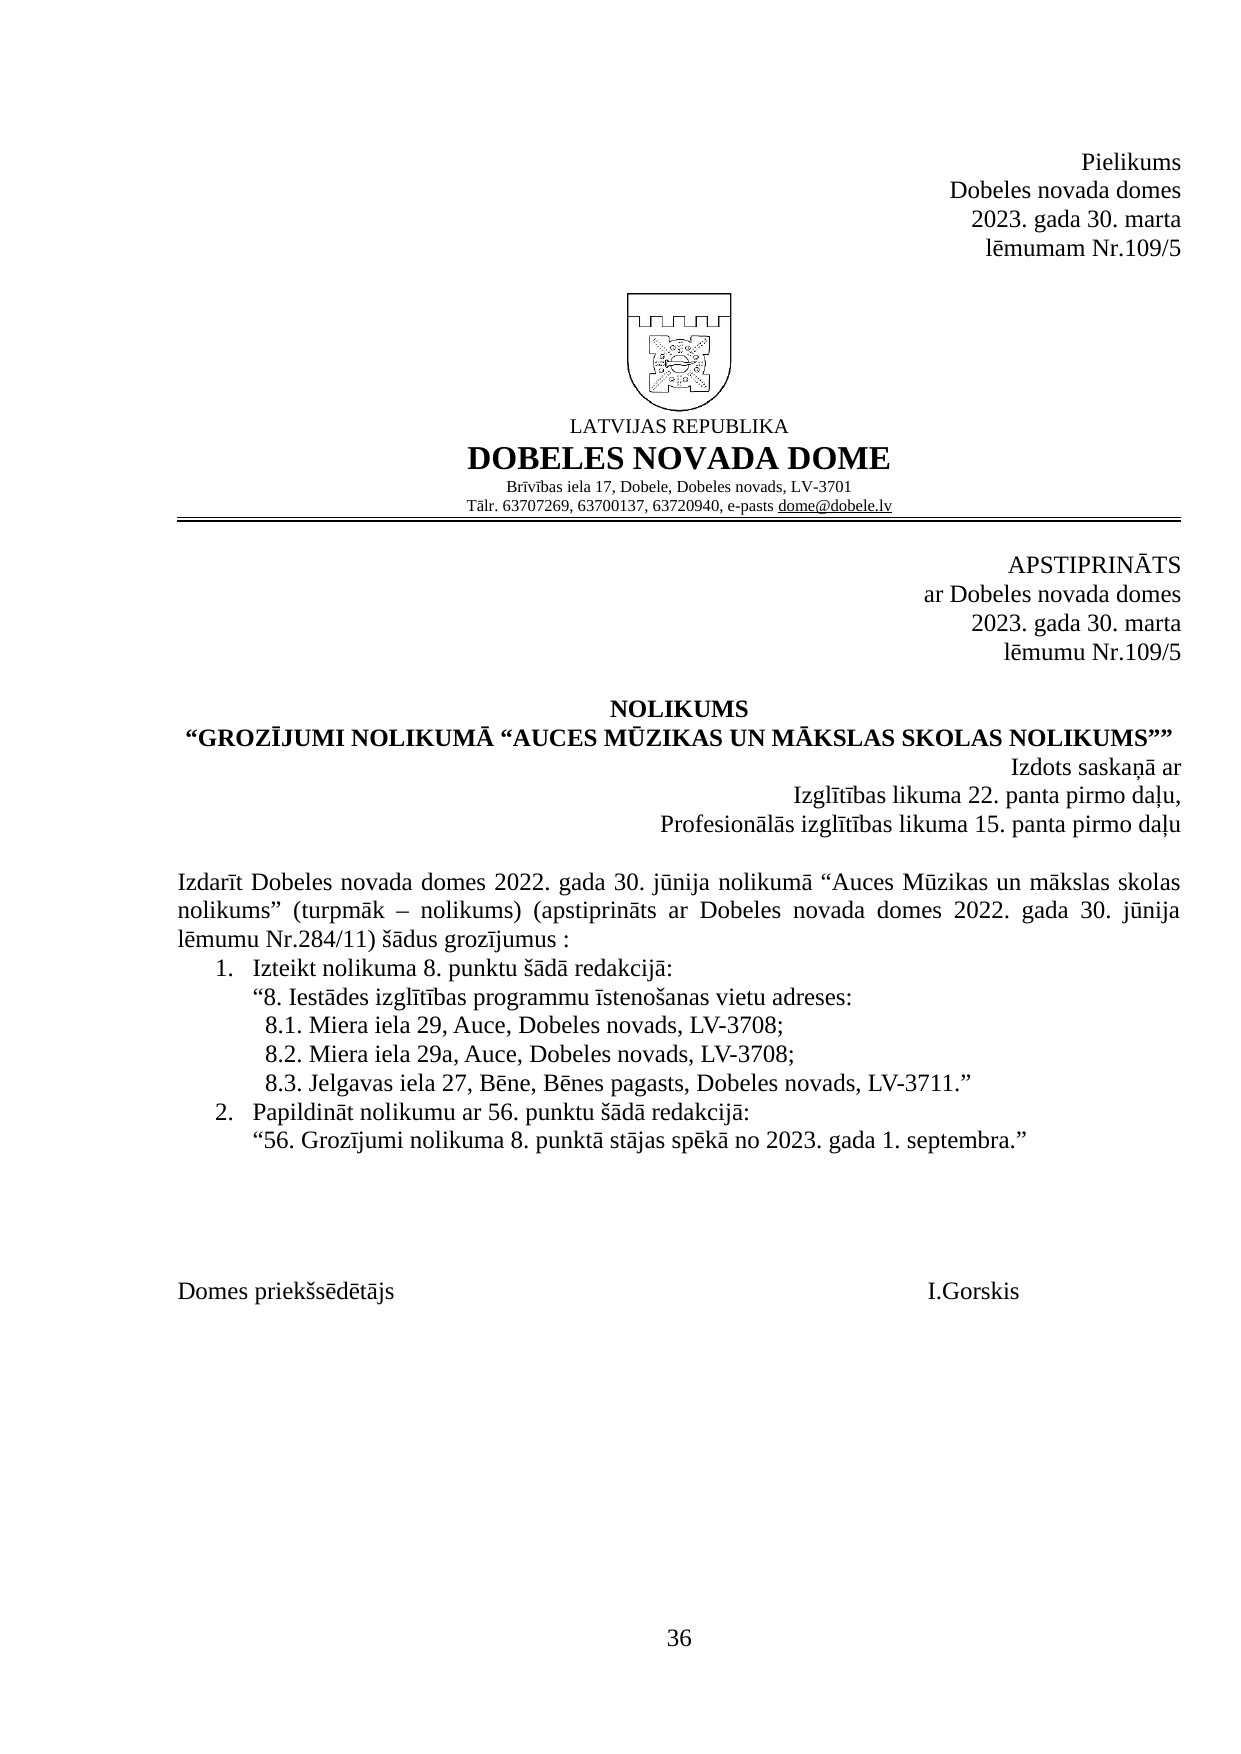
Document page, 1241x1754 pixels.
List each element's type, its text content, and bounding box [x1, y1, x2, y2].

text lēmumu Nr.109/5 [177, 637, 1181, 665]
text NOLIKUMS [177, 694, 1181, 723]
text 8.1. Miera iela 29, Auce, Dobeles novads, LV-3708; [252, 1010, 1177, 1039]
list Papildināt nolikumu ar 56. punktu šādā redakcijā: [215, 1097, 1177, 1125]
text APSTIPRINĀTS [177, 550, 1181, 579]
text Izdots saskaņā ar [177, 752, 1181, 780]
text 2023. gada 30. marta [177, 204, 1181, 233]
text Pielikums [177, 147, 1181, 176]
picture [623, 290, 735, 414]
text 8.2. Miera iela 29a, Auce, Dobeles novads, LV-3708; [252, 1039, 1177, 1068]
text ar Dobeles novada domes [177, 579, 1181, 608]
text lēmumam Nr.109/5 [177, 233, 1181, 262]
text Tālr. 63707269, 63700137, 63720940, e-pasts dome@dobele.lv [177, 496, 1181, 517]
text 8.3. Jelgavas iela 27, Bēne, Bēnes pagasts, Dobeles novads, LV-3711.” [252, 1068, 1177, 1097]
text Domes priekšsēdētājs I.Gorskis [177, 1276, 1181, 1305]
text Brīvības iela 17, Dobele, Dobeles novads, LV-3701 [177, 476, 1181, 496]
text LATVIJAS REPUBLIKA [177, 414, 1181, 438]
text “GROZĪJUMI NOLIKUMĀ “AUCES MŪZIKAS UN MĀKSLAS SKOLAS NOLIKUMS”” [177, 723, 1181, 752]
text 2023. gada 30. marta [177, 608, 1181, 637]
text Izglītības likuma 22. panta pirmo daļu, [177, 780, 1181, 809]
text Izdarīt Dobeles novada domes 2022. gada 30. jūnija nolikumā “Auces Mūzikas un mākslas skolas nolikums” (turpmāk – nolikums) (apstiprināts ar Dobeles novada domes 2022. gada 30. jūnija lēmumu Nr.284/11) šādus grozījumus : [177, 867, 1181, 953]
text Dobeles novada domes [177, 176, 1181, 204]
text DOBELES NOVADA DOME [177, 438, 1181, 476]
list Izteikt nolikuma 8. punktu šādā redakcijā: [215, 953, 1177, 982]
text “8. Iestādes izglītības programmu īstenošanas vietu adreses: [252, 982, 1177, 1010]
text “56. Grozījumi nolikuma 8. punktā stājas spēkā no 2023. gada 1. septembra.” [252, 1125, 1177, 1154]
text Profesionālās izglītības likuma 15. panta pirmo daļu [177, 809, 1181, 838]
